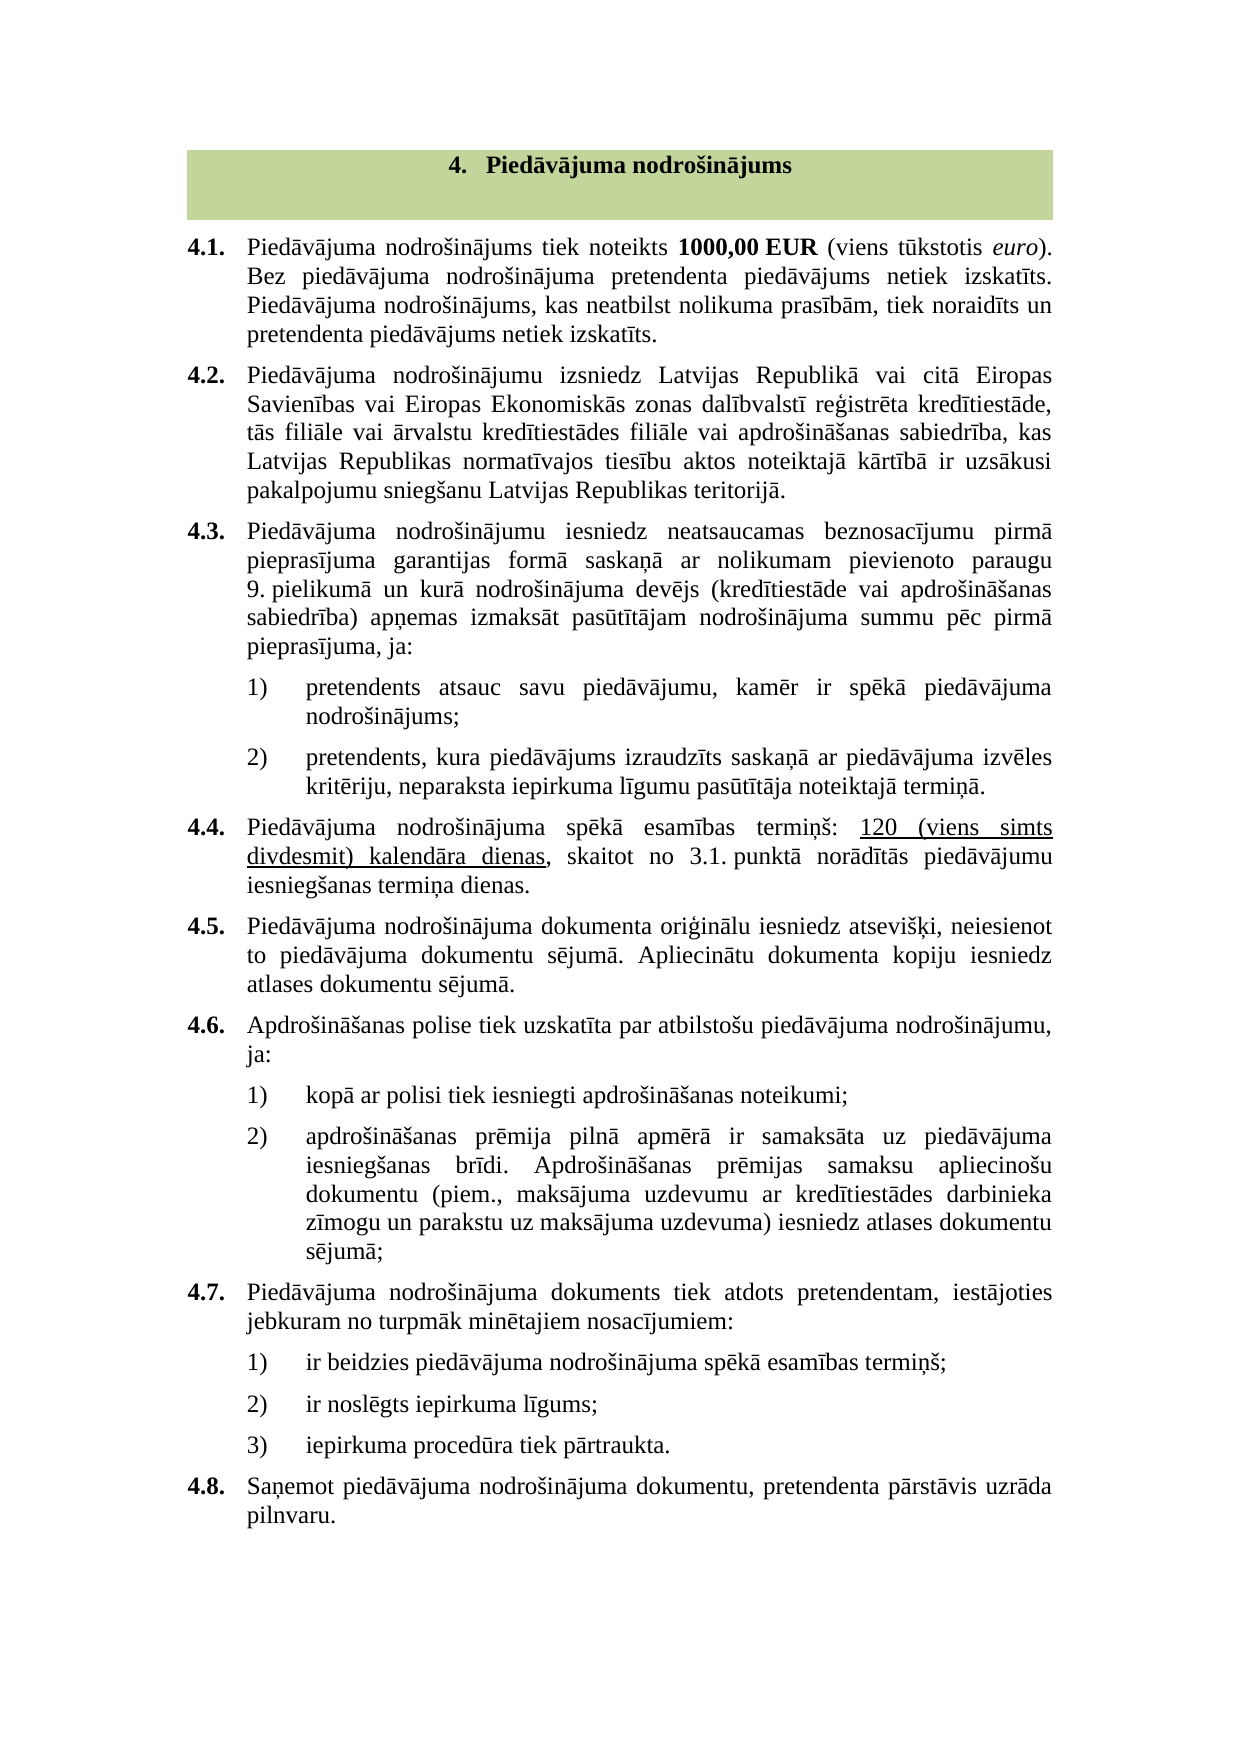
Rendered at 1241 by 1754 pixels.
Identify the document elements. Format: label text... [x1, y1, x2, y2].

list Piedāvājuma nodrošinājuma dokumenta oriģinālu iesniedz atsevišķi, neiesienot to piedāvājuma dokumentu sējumā. Apliecinātu dokumenta kopiju iesniedz atlases dokumentu sējumā. [187, 911, 1053, 997]
list Piedāvājuma nodrošinājums tiek noteikts 1000,00 EUR (viens tūkstotis euro). Bez piedāvājuma nodrošinājuma pretendenta piedāvājums netiek izskatīts. Piedāvājuma nodrošinājums, kas neatbilst nolikuma prasībām, tiek noraidīts un pretendenta piedāvājums netiek izskatīts. [187, 232, 1053, 347]
list Piedāvājuma nodrošinājumu iesniedz neatsaucamas beznosacījumu pirmā pieprasījuma garantijas formā saskaņā ar nolikumam pievienoto paraugu 9. pielikumā un kurā nodrošinājuma devējs (kredītiestāde vai apdrošināšanas sabiedrība) apņemas izmaksāt pasūtītājam nodrošinājuma summu pēc pirmā pieprasījuma, ja: [187, 516, 1053, 660]
list Piedāvājuma nodrošinājumu izsniedz Latvijas Republikā vai citā Eiropas Savienības vai Eiropas Ekonomiskās zonas dalībvalstī reģistrēta kredītiestāde, tās filiāle vai ārvalstu kredītiestādes filiāle vai apdrošināšanas sabiedrība, kas Latvijas Republikas normatīvajos tiesību aktos noteiktajā kārtībā ir uzsākusi pakalpojumu sniegšanu Latvijas Republikas teritorijā. [187, 360, 1053, 504]
list apdrošināšanas prēmija pilnā apmērā ir samaksāta uz piedāvājuma iesniegšanas brīdi. Apdrošināšanas prēmijas samaksu apliecinošu dokumentu (piem., maksājuma uzdevumu ar kredītiestādes darbinieka zīmogu un parakstu uz maksājuma uzdevuma) iesniedz atlases dokumentu sējumā; [247, 1121, 1053, 1265]
list pretendents, kura piedāvājums izraudzīts saskaņā ar piedāvājuma izvēles kritēriju, neparaksta iepirkuma līgumu pasūtītāja noteiktajā termiņā. [247, 742, 1053, 800]
list iepirkuma procedūra tiek pārtraukta. [247, 1430, 1053, 1459]
list Piedāvājuma nodrošinājums [187, 150, 1053, 179]
list kopā ar polisi tiek iesniegti apdrošināšanas noteikumi; [247, 1080, 1053, 1109]
list Piedāvājuma nodrošinājuma dokuments tiek atdots pretendentam, iestājoties jebkuram no turpmāk minētajiem nosacījumiem: [187, 1277, 1053, 1335]
list ir noslēgts iepirkuma līgums; [247, 1389, 1053, 1417]
list Piedāvājuma nodrošinājuma spēkā esamības termiņš: 120 (viens simts divdesmit) kalendāra dienas, skaitot no 3.1. punktā norādītās piedāvājumu iesniegšanas termiņa dienas. [187, 812, 1053, 899]
list Apdrošināšanas polise tiek uzskatīta par atbilstošu piedāvājuma nodrošinājumu, ja: [187, 1010, 1053, 1067]
list Saņemot piedāvājuma nodrošinājuma dokumentu, pretendenta pārstāvis uzrāda pilnvaru. [187, 1471, 1053, 1529]
list pretendents atsauc savu piedāvājumu, kamēr ir spēkā piedāvājuma nodrošinājums; [247, 672, 1053, 730]
list ir beidzies piedāvājuma nodrošinājuma spēkā esamības termiņš; [247, 1347, 1053, 1376]
